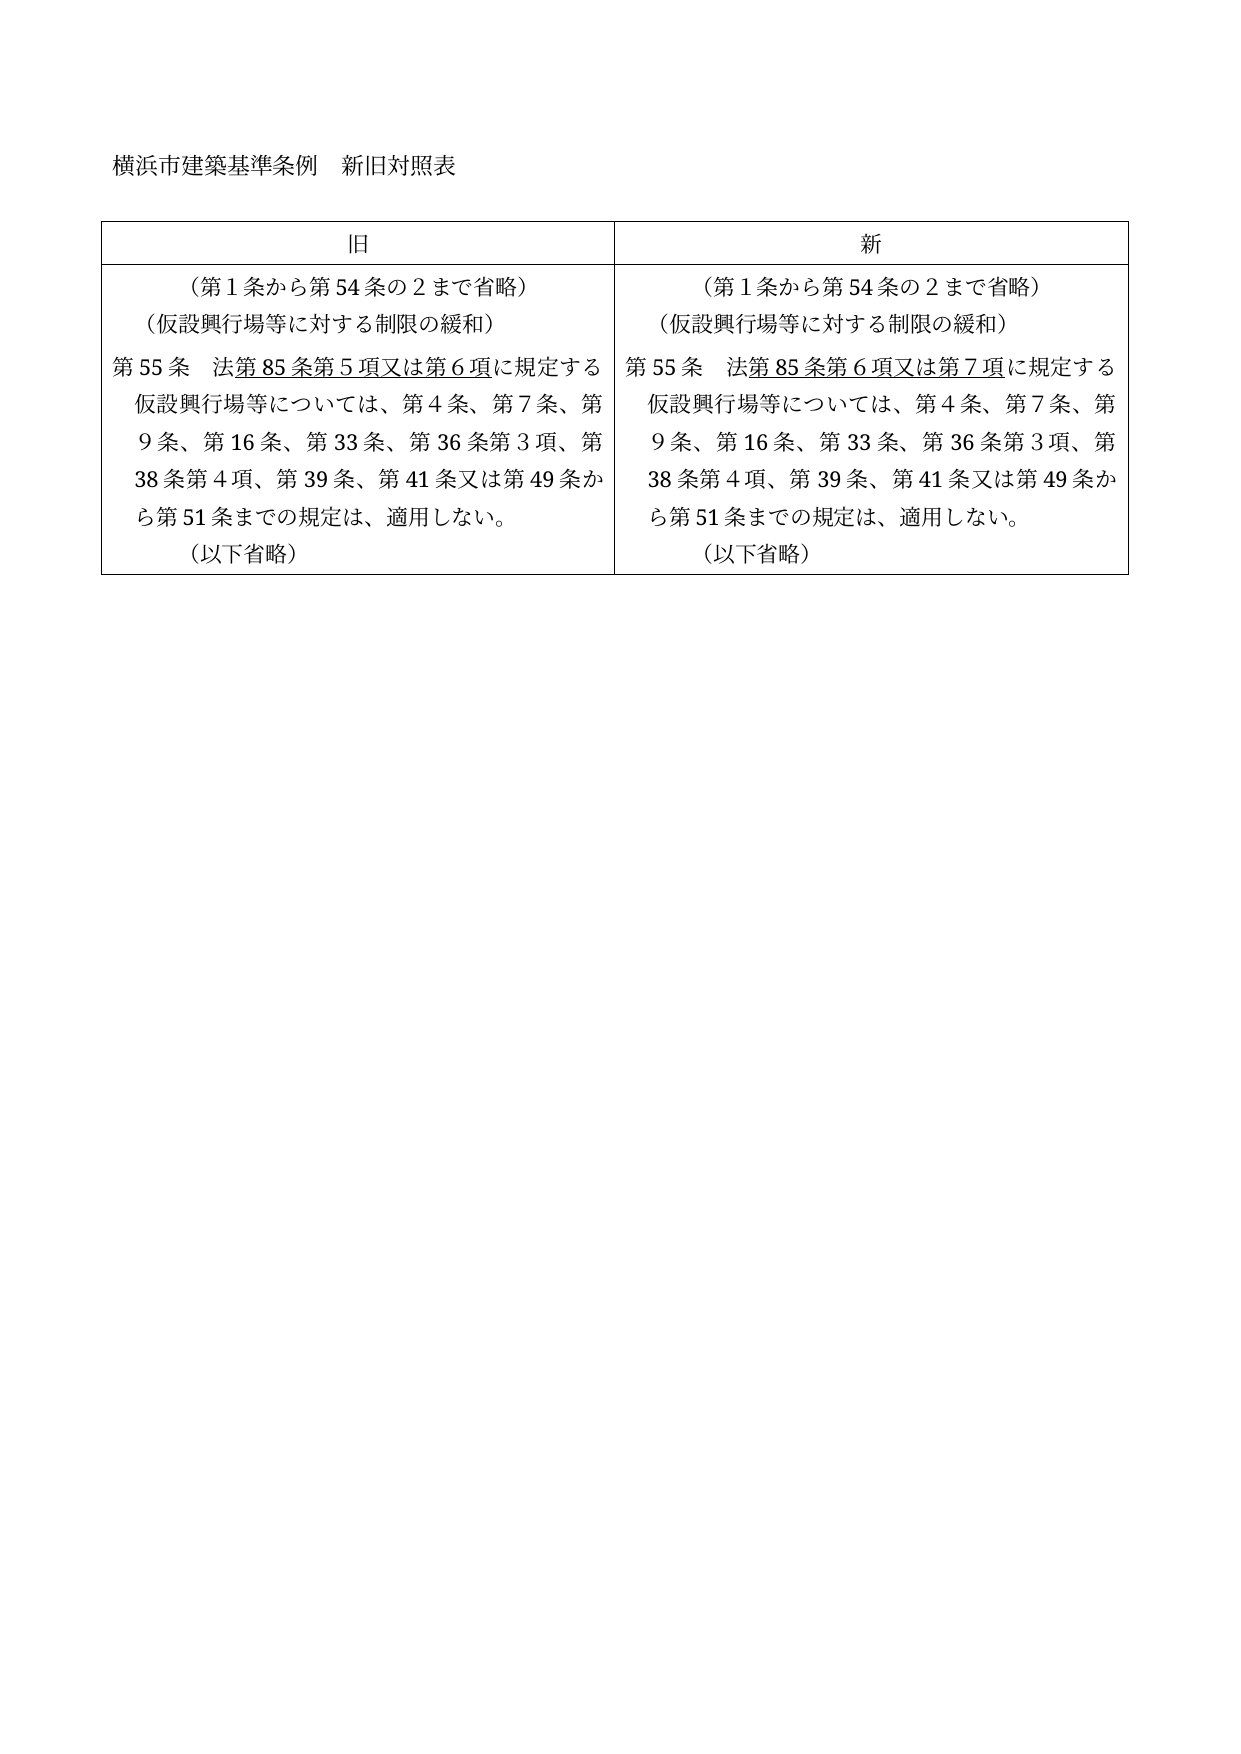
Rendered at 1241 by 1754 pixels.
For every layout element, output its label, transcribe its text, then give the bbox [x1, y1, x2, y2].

table_cell 第55条 法第85条第６項又は第７項に規定する仮設興行場等については、第４条、第７条、第９条、第16条、第33条、第36条第３項、第38条第４項、第39条、第41条又は第49条から第51条までの規定は、適用しない。 （以下省略） [615, 345, 1128, 574]
table_cell （第１条から第54条の２まで省略） （仮設興行場等に対する制限の緩和） [102, 265, 614, 344]
table_cell （第１条から第54条の２まで省略） （仮設興行場等に対する制限の緩和） [615, 265, 1128, 344]
table_header 旧 [102, 222, 614, 264]
table_header 新 [615, 222, 1128, 264]
text 横浜市建築基準条例 新旧対照表 [112, 146, 1128, 183]
table_cell 第55条 法第85条第５項又は第６項に規定する仮設興行場等については、第４条、第７条、第９条、第16条、第33条、第36条第３項、第38条第４項、第39条、第41条又は第49条から第51条までの規定は、適用しない。 （以下省略） [102, 345, 614, 574]
